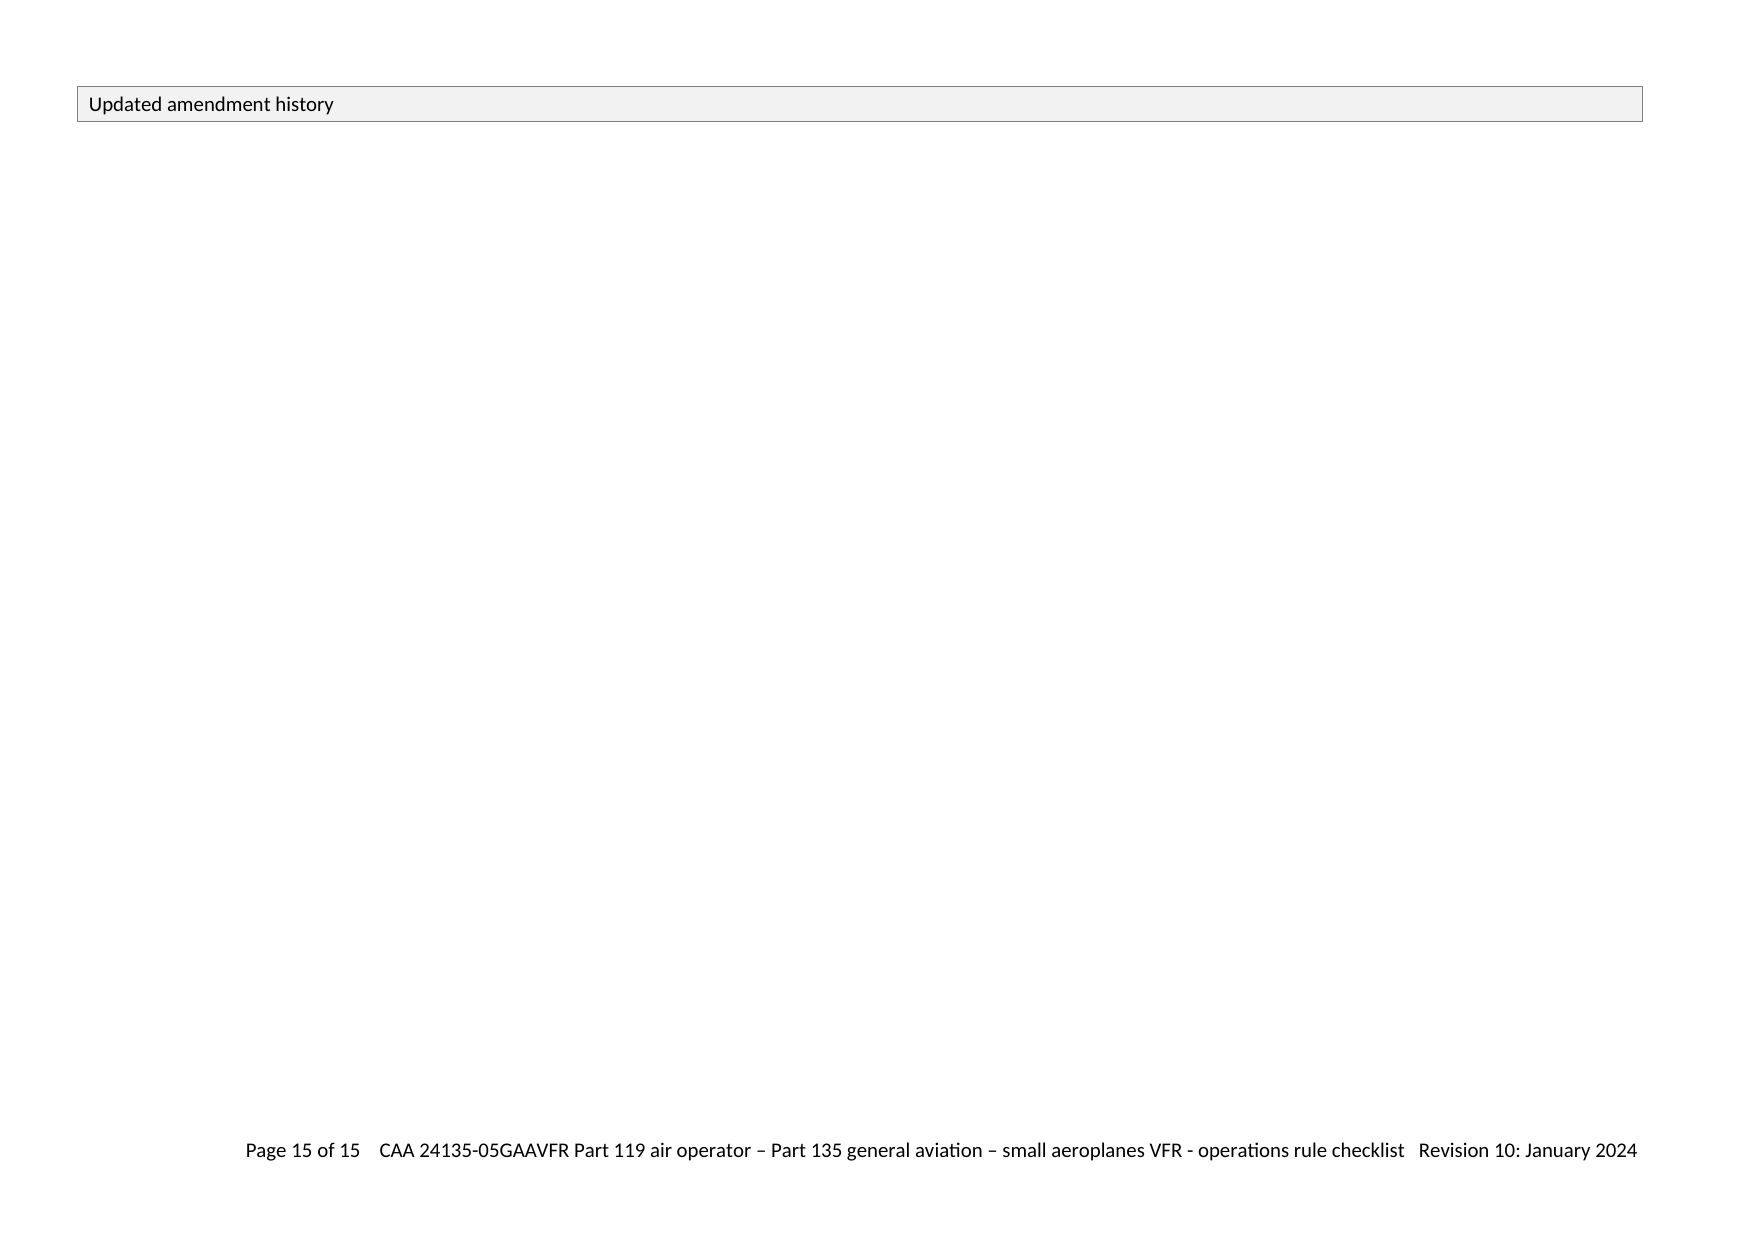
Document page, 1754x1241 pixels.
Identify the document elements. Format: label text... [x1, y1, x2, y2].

table_cell Updated amendment history [78, 87, 1642, 121]
